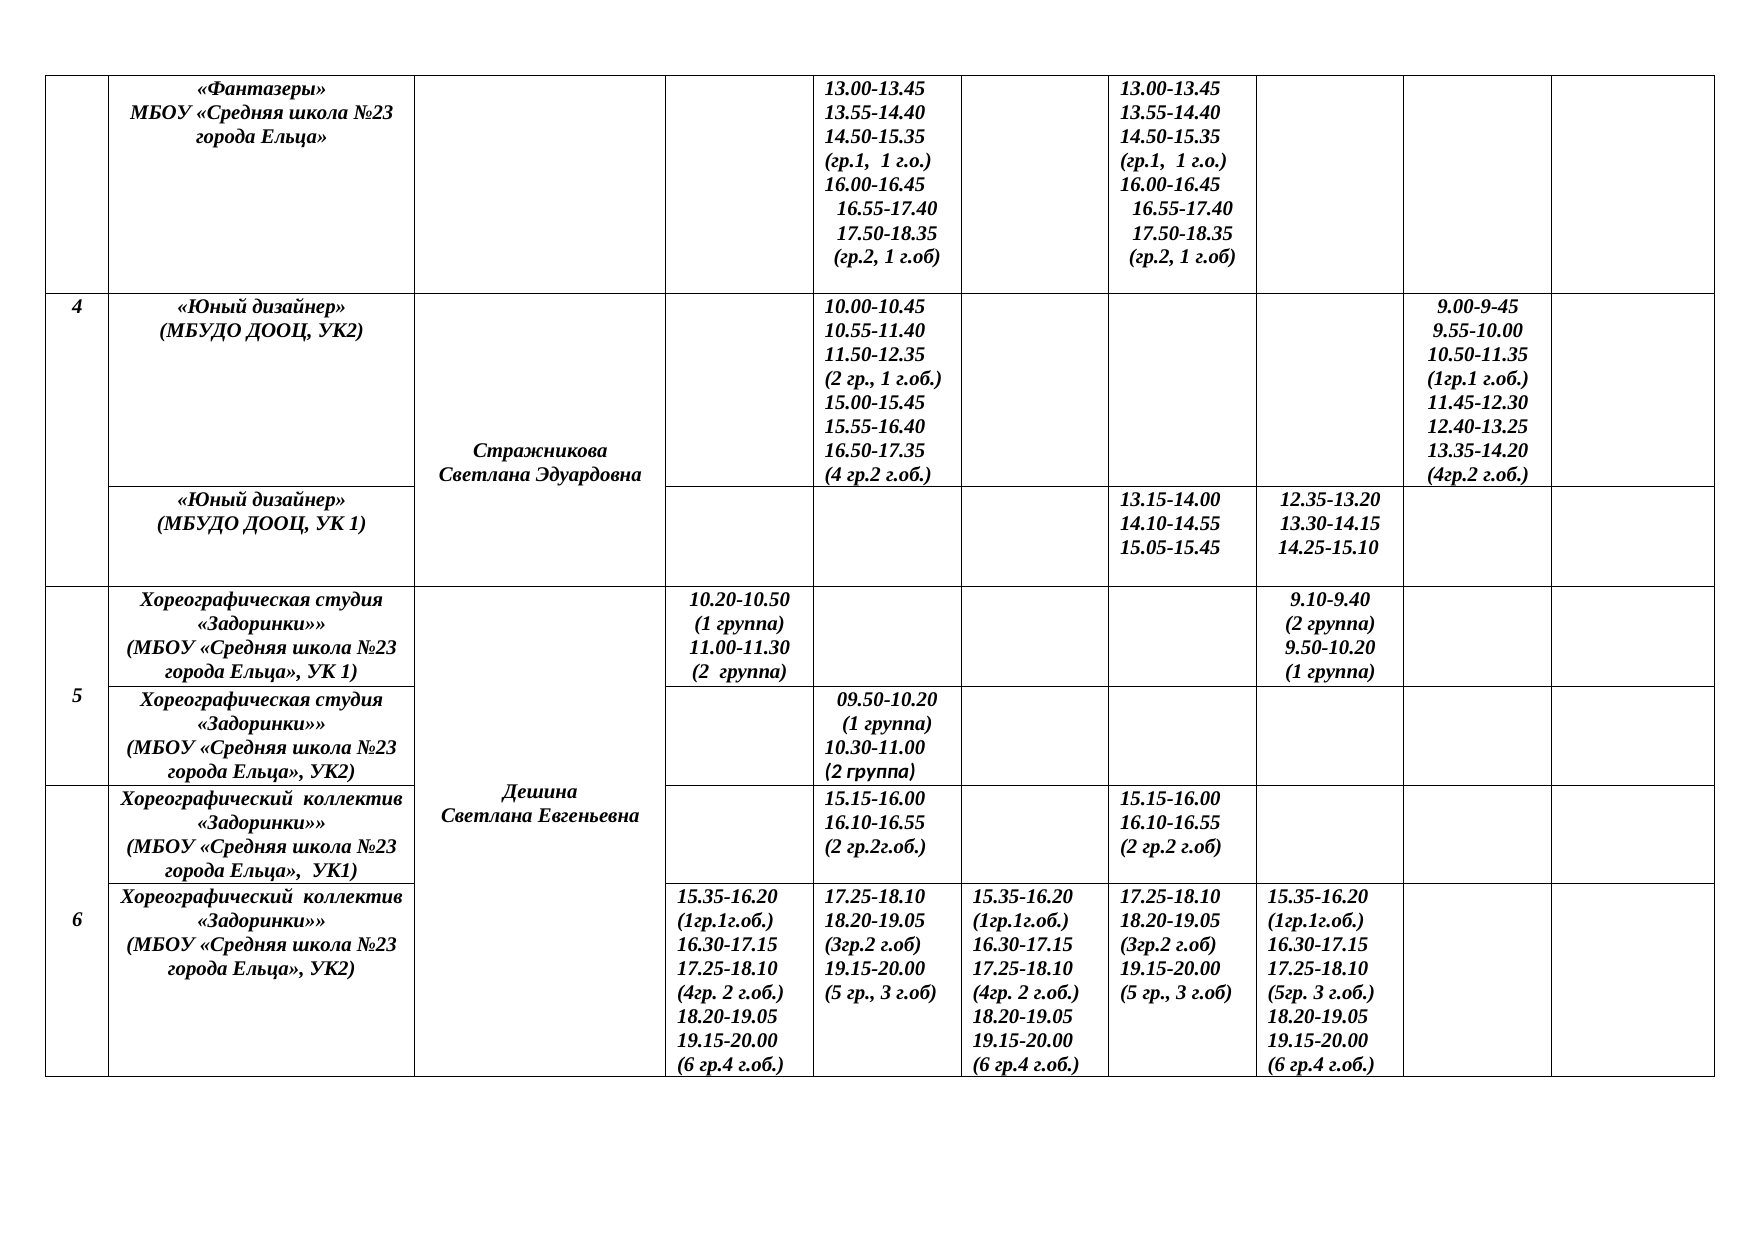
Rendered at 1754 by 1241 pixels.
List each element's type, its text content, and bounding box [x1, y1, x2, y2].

table_cell Хореографический коллектив «Задоринки»» (МБОУ «Средняя школа №23 города Ельца», УК2) [109, 884, 414, 1076]
table_cell [1257, 76, 1403, 293]
table_cell [1257, 786, 1403, 882]
table_cell 15.15-16.00 16.10-16.55 (2 гр.2 г.об) [1109, 786, 1256, 882]
table_cell 9.00-9-45 9.55-10.00 10.50-11.35 (1гр.1 г.об.) 11.45-12.30 12.40-13.25 13.35-14.20 (4гр.2 г.об.) [1404, 294, 1551, 486]
table_cell [1552, 487, 1714, 586]
table_cell Дешина Светлана Евгеньевна [415, 587, 665, 1076]
table_cell [666, 687, 813, 785]
table_cell 5 [46, 587, 108, 785]
table_cell 12.35-13.20 13.30-14.15 14.25-15.10 [1257, 487, 1403, 586]
table_cell 3 [46, 76, 108, 293]
table_cell [1109, 687, 1256, 785]
table_cell [814, 587, 961, 686]
table_cell [1109, 294, 1256, 486]
table_cell 13.00-13.45 13.55-14.40 14.50-15.35 (гр.1, 1 г.о.) 16.00-16.45 16.55-17.40 17.50-18.35 (гр.2, 1 г.об) [814, 76, 961, 293]
table_cell [1552, 587, 1714, 686]
table_cell [1257, 687, 1403, 785]
table_cell Хореографическая студия «Задоринки»» (МБОУ «Средняя школа №23 города Ельца», УК 1) [109, 587, 414, 686]
table_cell [666, 487, 813, 586]
table_cell [666, 786, 813, 882]
table_cell 15.35-16.20 (1гр.1г.об.) 16.30-17.15 17.25-18.10 (4гр. 2 г.об.) 18.20-19.05 19.15-20.00 (6 гр.4 г.об.) [666, 884, 813, 1076]
table_cell 10.20-10.50 (1 группа) 11.00-11.30 (2 группа) [666, 587, 813, 686]
table_cell 15.35-16.20 (1гр.1г.об.) 16.30-17.15 17.25-18.10 (4гр. 2 г.об.) 18.20-19.05 19.15-20.00 (6 гр.4 г.об.) [962, 884, 1108, 1076]
table_cell «Фантазеры» МБОУ «Средняя школа №23 города Ельца» [109, 76, 414, 293]
table_cell [1257, 294, 1403, 486]
table_cell [962, 487, 1108, 586]
table_cell 10.00-10.45 10.55-11.40 11.50-12.35 (2 гр., 1 г.об.) 15.00-15.45 15.55-16.40 16.50-17.35 (4 гр.2 г.об.) [814, 294, 961, 486]
table_cell Стражникова Светлана Эдуардовна [415, 294, 665, 586]
table_cell 9.10-9.40 (2 группа) 9.50-10.20 (1 группа) [1257, 587, 1403, 686]
table_cell [1552, 786, 1714, 882]
table_cell [1552, 76, 1714, 293]
table_cell 17.25-18.10 18.20-19.05 (3гр.2 г.об) 19.15-20.00 (5 гр., 3 г.об) [1109, 884, 1256, 1076]
table_cell 15.15-16.00 16.10-16.55 (2 гр.2г.об.) [814, 786, 961, 882]
table_cell «Юный дизайнер» (МБУДО ДООЦ, УК2) [109, 294, 414, 486]
table_cell [962, 687, 1108, 785]
table_cell [962, 587, 1108, 686]
table_cell [1404, 786, 1551, 882]
table_cell [814, 487, 961, 586]
table_cell 13.00-13.45 13.55-14.40 14.50-15.35 (гр.1, 1 г.о.) 16.00-16.45 16.55-17.40 17.50-18.35 (гр.2, 1 г.об) [1109, 76, 1256, 293]
table_cell 6 [46, 786, 108, 1076]
table_cell [1404, 884, 1551, 1076]
table_cell [962, 786, 1108, 882]
table_cell 15.35-16.20 (1гр.1г.об.) 16.30-17.15 17.25-18.10 (5гр. 3 г.об.) 18.20-19.05 19.15-20.00 (6 гр.4 г.об.) [1257, 884, 1403, 1076]
table_cell [1404, 687, 1551, 785]
table_cell 13.15-14.00 14.10-14.55 15.05-15.45 [1109, 487, 1256, 586]
table_cell [962, 76, 1108, 293]
table_cell [1552, 687, 1714, 785]
table_cell [962, 294, 1108, 486]
table_cell 17.25-18.10 18.20-19.05 (3гр.2 г.об) 19.15-20.00 (5 гр., 3 г.об) [814, 884, 961, 1076]
table_cell «Юный дизайнер» (МБУДО ДООЦ, УК 1) [109, 487, 414, 586]
table_cell [666, 294, 813, 486]
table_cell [415, 76, 665, 293]
table_cell [1552, 294, 1714, 486]
table_cell Хореографический коллектив «Задоринки»» (МБОУ «Средняя школа №23 города Ельца», УК1) [109, 786, 414, 882]
table_cell [1404, 76, 1551, 293]
table_cell [1404, 487, 1551, 586]
table_cell [1552, 884, 1714, 1076]
table_cell [1404, 587, 1551, 686]
table_cell Хореографическая студия «Задоринки»» (МБОУ «Средняя школа №23 города Ельца», УК2) [109, 687, 414, 785]
table_cell [666, 76, 813, 293]
table_cell 4 [46, 294, 108, 586]
table_cell 09.50-10.20 (1 группа) 10.30-11.00 (2 группа) [814, 687, 961, 785]
table_cell [1109, 587, 1256, 686]
